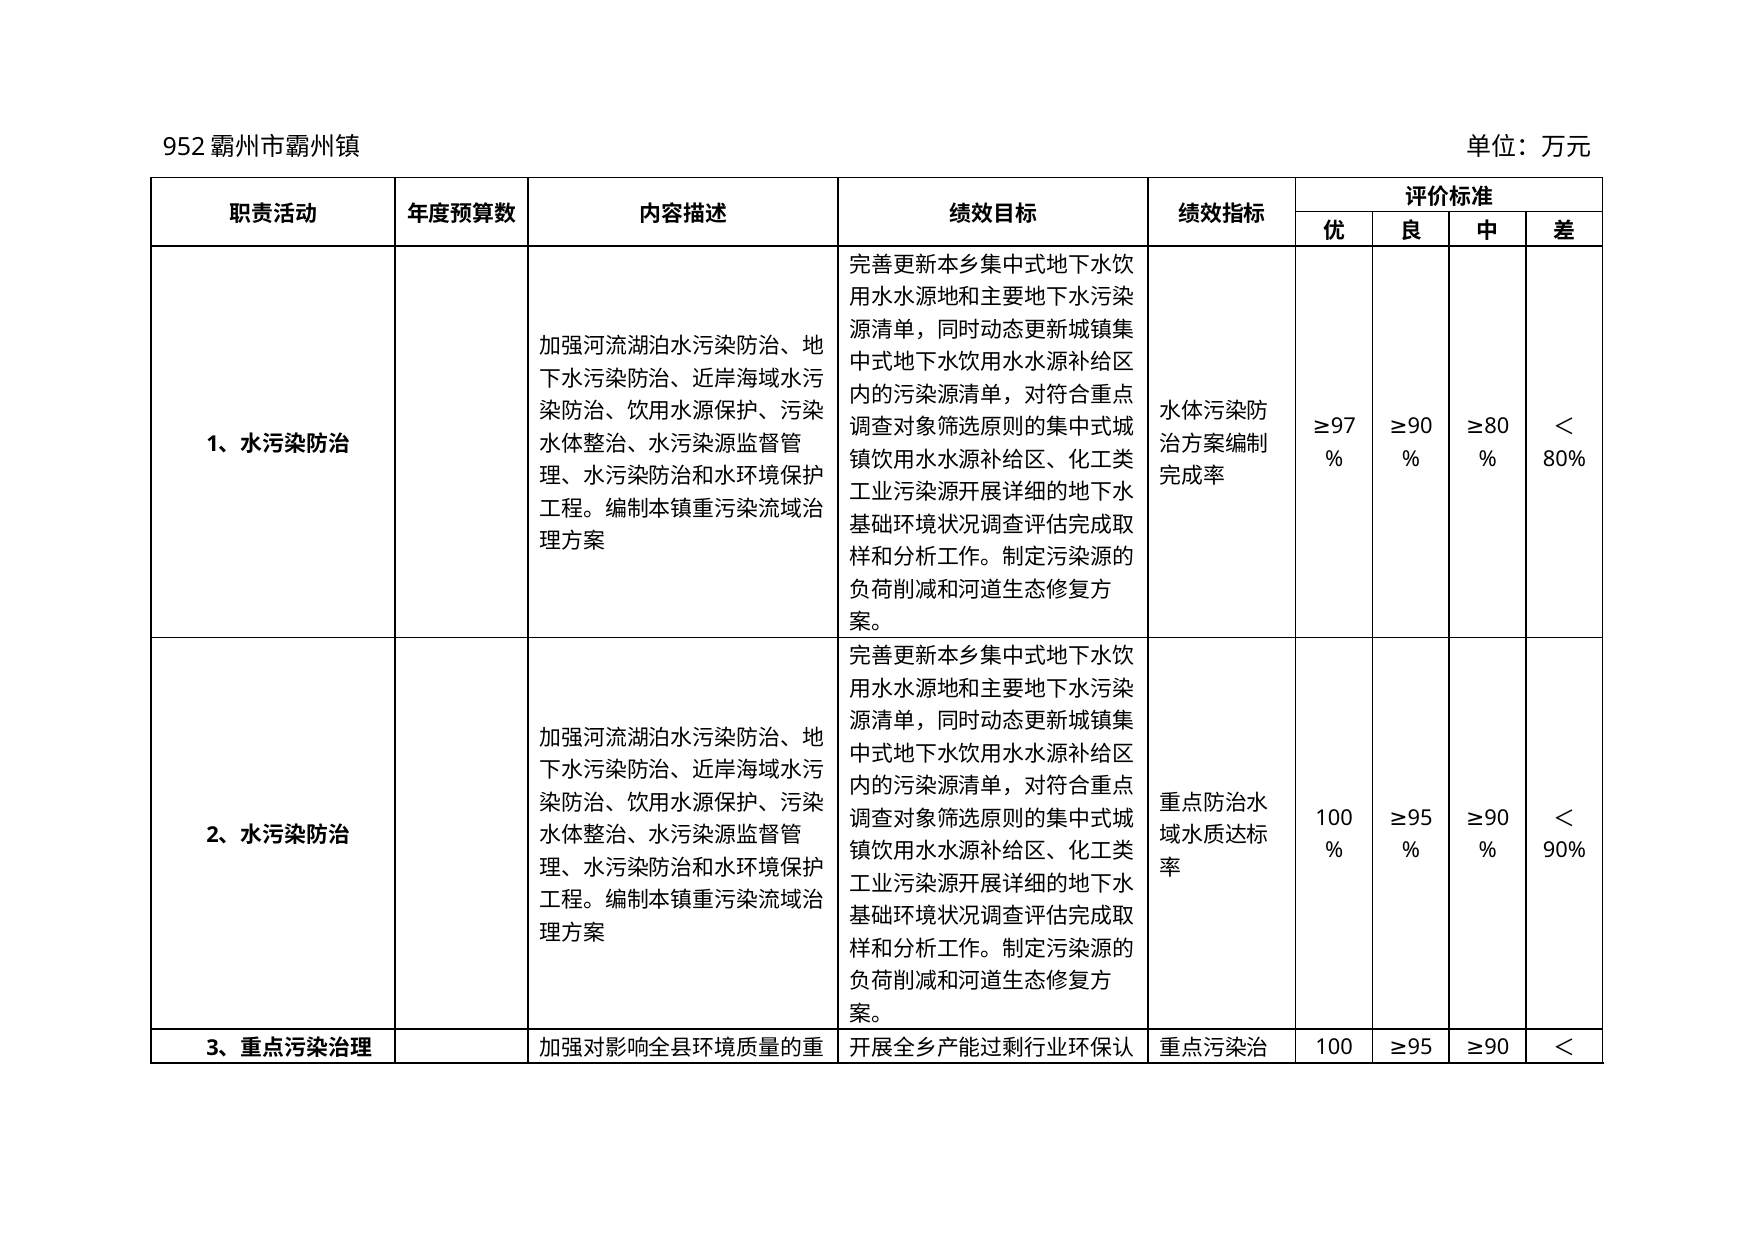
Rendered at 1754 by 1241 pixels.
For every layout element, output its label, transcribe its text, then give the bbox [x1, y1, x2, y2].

table_cell 重点防治水域水质达标率 [1149, 638, 1295, 1028]
table_cell ≥95% [1373, 1030, 1448, 1062]
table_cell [839, 1030, 1147, 1062]
table_cell ＜90% [1527, 1030, 1602, 1062]
table_header 单位：万元 [1296, 112, 1602, 177]
table_cell ≥90% [1450, 1030, 1525, 1062]
table_header 952霸州市霸州镇 [152, 112, 1295, 177]
table_cell 100% [1296, 638, 1372, 1028]
table_cell ≥90% [1373, 247, 1448, 636]
table_cell 加强河流湖泊水污染防治、地下水污染防治、近岸海域水污染防治、饮用水源保护、污染水体整治、水污染源监督管理、水污染防治和水环境保护工程。编制本镇重污染流域治理方案 [529, 638, 837, 1028]
table_cell ≥90% [1450, 638, 1525, 1028]
table_cell 完善更新本乡集中式地下水饮用水水源地和主要地下水污染源清单，同时动态更新城镇集中式地下水饮用水水源补给区内的污染源清单，对符合重点调查对象筛选原则的集中式城镇饮用水水源补给区、化工类工业污染源开展详细的地下水基础环境状况调查评估完成取样和分析工作。制定污染源的负荷削减和河道生态修复方案。 [839, 247, 1147, 636]
table_cell 100% [1296, 1030, 1372, 1062]
table_cell 优 [1296, 212, 1372, 245]
table_cell 3、重点污染治理工程 [152, 1030, 394, 1062]
table_cell 中 [1450, 212, 1525, 245]
table_cell 良 [1373, 212, 1448, 245]
table_cell 完善更新本乡集中式地下水饮用水水源地和主要地下水污染源清单，同时动态更新城镇集中式地下水饮用水水源补给区内的污染源清单，对符合重点调查对象筛选原则的集中式城镇饮用水水源补给区、化工类工业污染源开展详细的地下水基础环境状况调查评估完成取样和分析工作。制定污染源的负荷削减和河道生态修复方案。 [839, 638, 1147, 1028]
table_cell [396, 247, 527, 636]
table_cell 加强河流湖泊水污染防治、地下水污染防治、近岸海域水污染防治、饮用水源保护、污染水体整治、水污染源监督管理、水污染防治和水环境保护工程。编制本镇重污染流域治理方案 [529, 247, 837, 636]
table_cell 评价标准 [1296, 178, 1602, 211]
table_cell 水体污染防治方案编制完成率 [1149, 247, 1295, 636]
table_cell [396, 638, 527, 1028]
table_cell 差 [1527, 212, 1602, 245]
table_cell 职责活动 [152, 178, 394, 245]
table_cell 绩效指标 [1149, 178, 1295, 245]
table_cell ≥80% [1450, 247, 1525, 636]
table_cell 重点污染治理工程完成率 [1149, 1030, 1295, 1062]
table_cell 绩效目标 [839, 178, 1147, 245]
table_cell ＜90% [1527, 638, 1602, 1028]
table_cell 1、水污染防治 [152, 247, 394, 636]
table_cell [529, 1030, 837, 1062]
table_cell 内容描述 [529, 178, 837, 245]
table_cell ＜80% [1527, 247, 1602, 636]
table_cell ≥95% [1373, 638, 1448, 1028]
table_cell ≥97% [1296, 247, 1372, 636]
table_cell [396, 1030, 527, 1062]
table_cell 年度预算数 [396, 178, 527, 245]
table_cell 2、水污染防治 [152, 638, 394, 1028]
